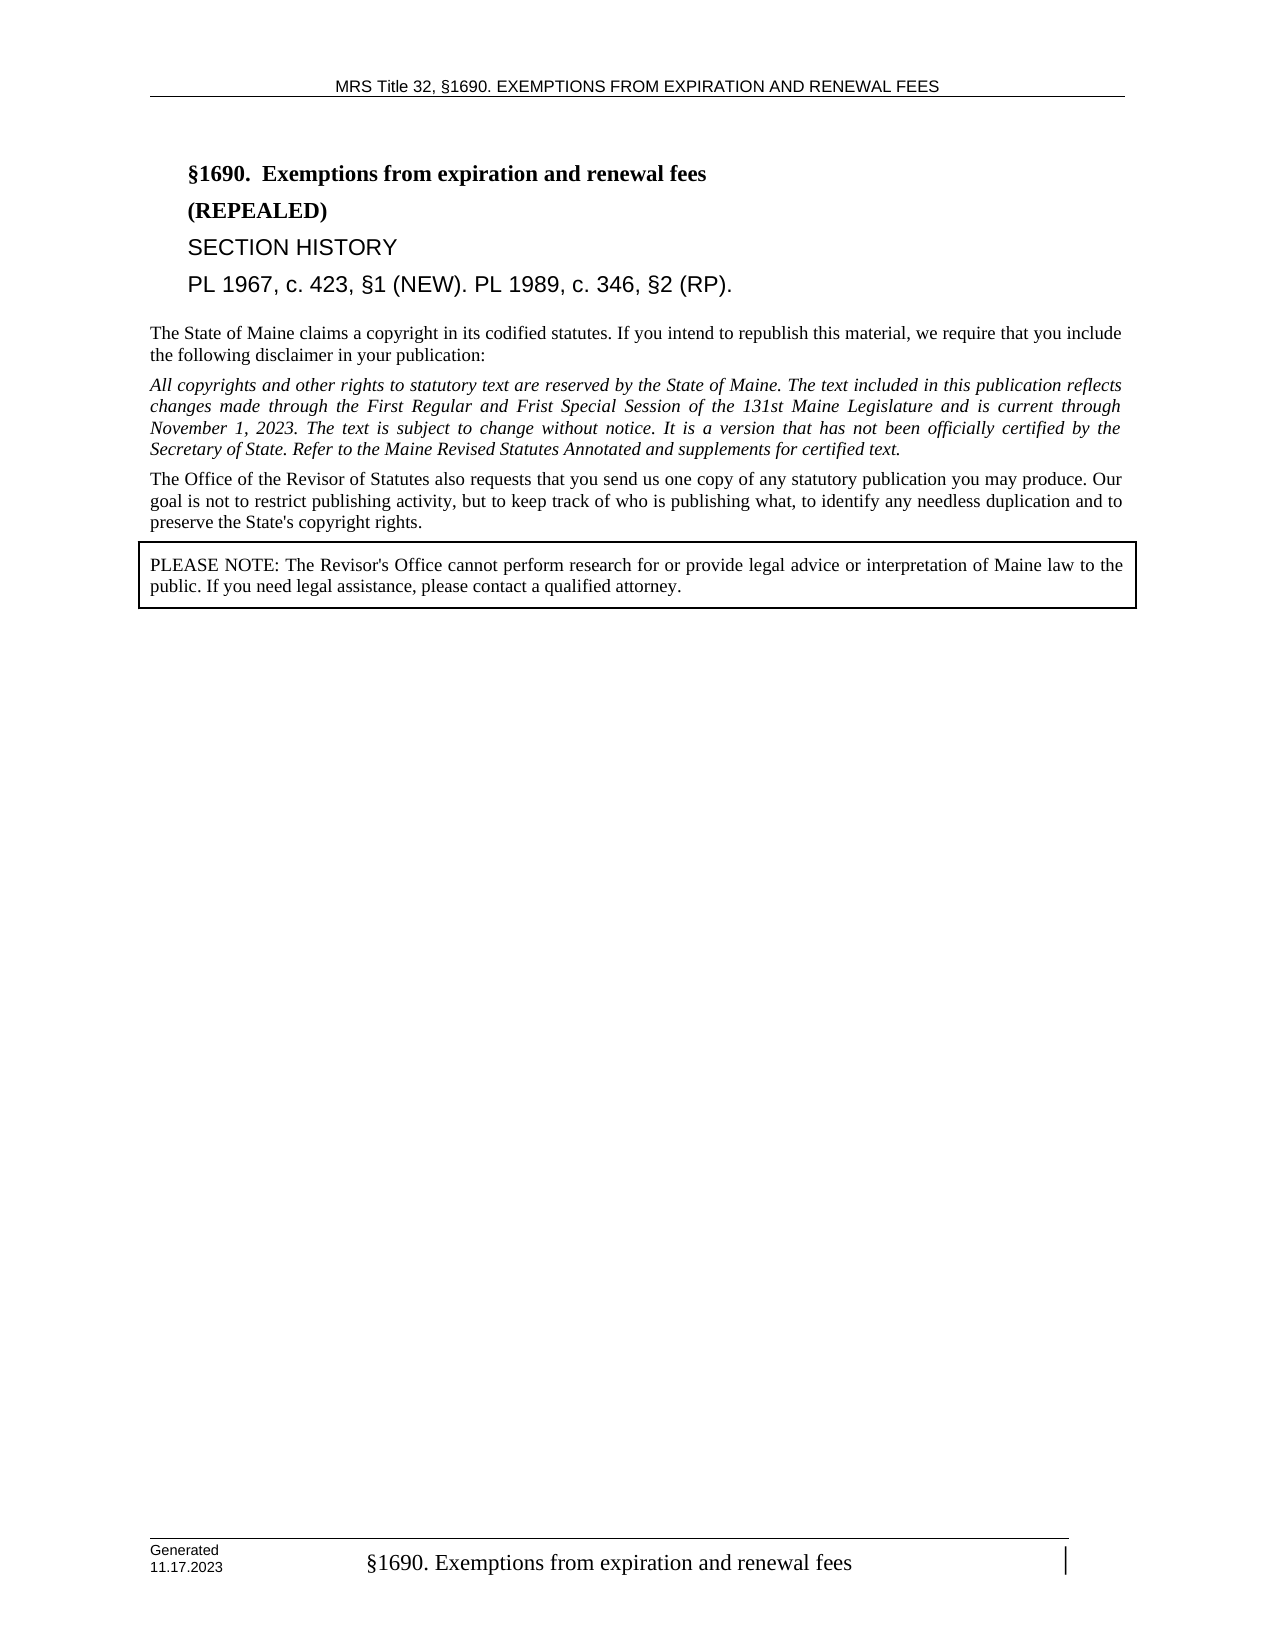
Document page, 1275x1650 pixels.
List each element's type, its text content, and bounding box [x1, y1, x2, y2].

text The State of Maine claims a copyright in its codified statutes. If you intend to republish this material, we require that you include the following disclaimer in your publication: [150, 322, 1125, 365]
text The Office of the Revisor of Statutes also requests that you send us one copy of any statutory publication you may produce. Our goal is not to restrict publishing activity, but to keep track of who is publishing what, to identify any needless duplication and to preserve the State's copyright rights. [150, 468, 1125, 533]
text PL 1967, c. 423, §1 (NEW). PL 1989, c. 346, §2 (RP). [187, 271, 1125, 297]
text All copyrights and other rights to statutory text are reserved by the State of Maine. The text included in this publication reflects changes made through the First Regular and Frist Special Session of the 131st Maine Legislature and is current through November 1, 2023 . The text is subject to change without notice. It is a version that has not been officially certified by the Secretary of State. Refer to the Maine Revised Statutes Annotated and supplements for certified text. [150, 373, 1125, 460]
text PLEASE NOTE: The Revisor's Office cannot perform research for or provide legal advice or interpretation of Maine law to the public. If you need legal assistance, please contact a qualified attorney. [140, 543, 1135, 607]
text §1690. Exemptions from expiration and renewal fees [187, 160, 1125, 187]
text SECTION HISTORY [187, 234, 1125, 260]
text (REPEALED) [187, 197, 1125, 223]
